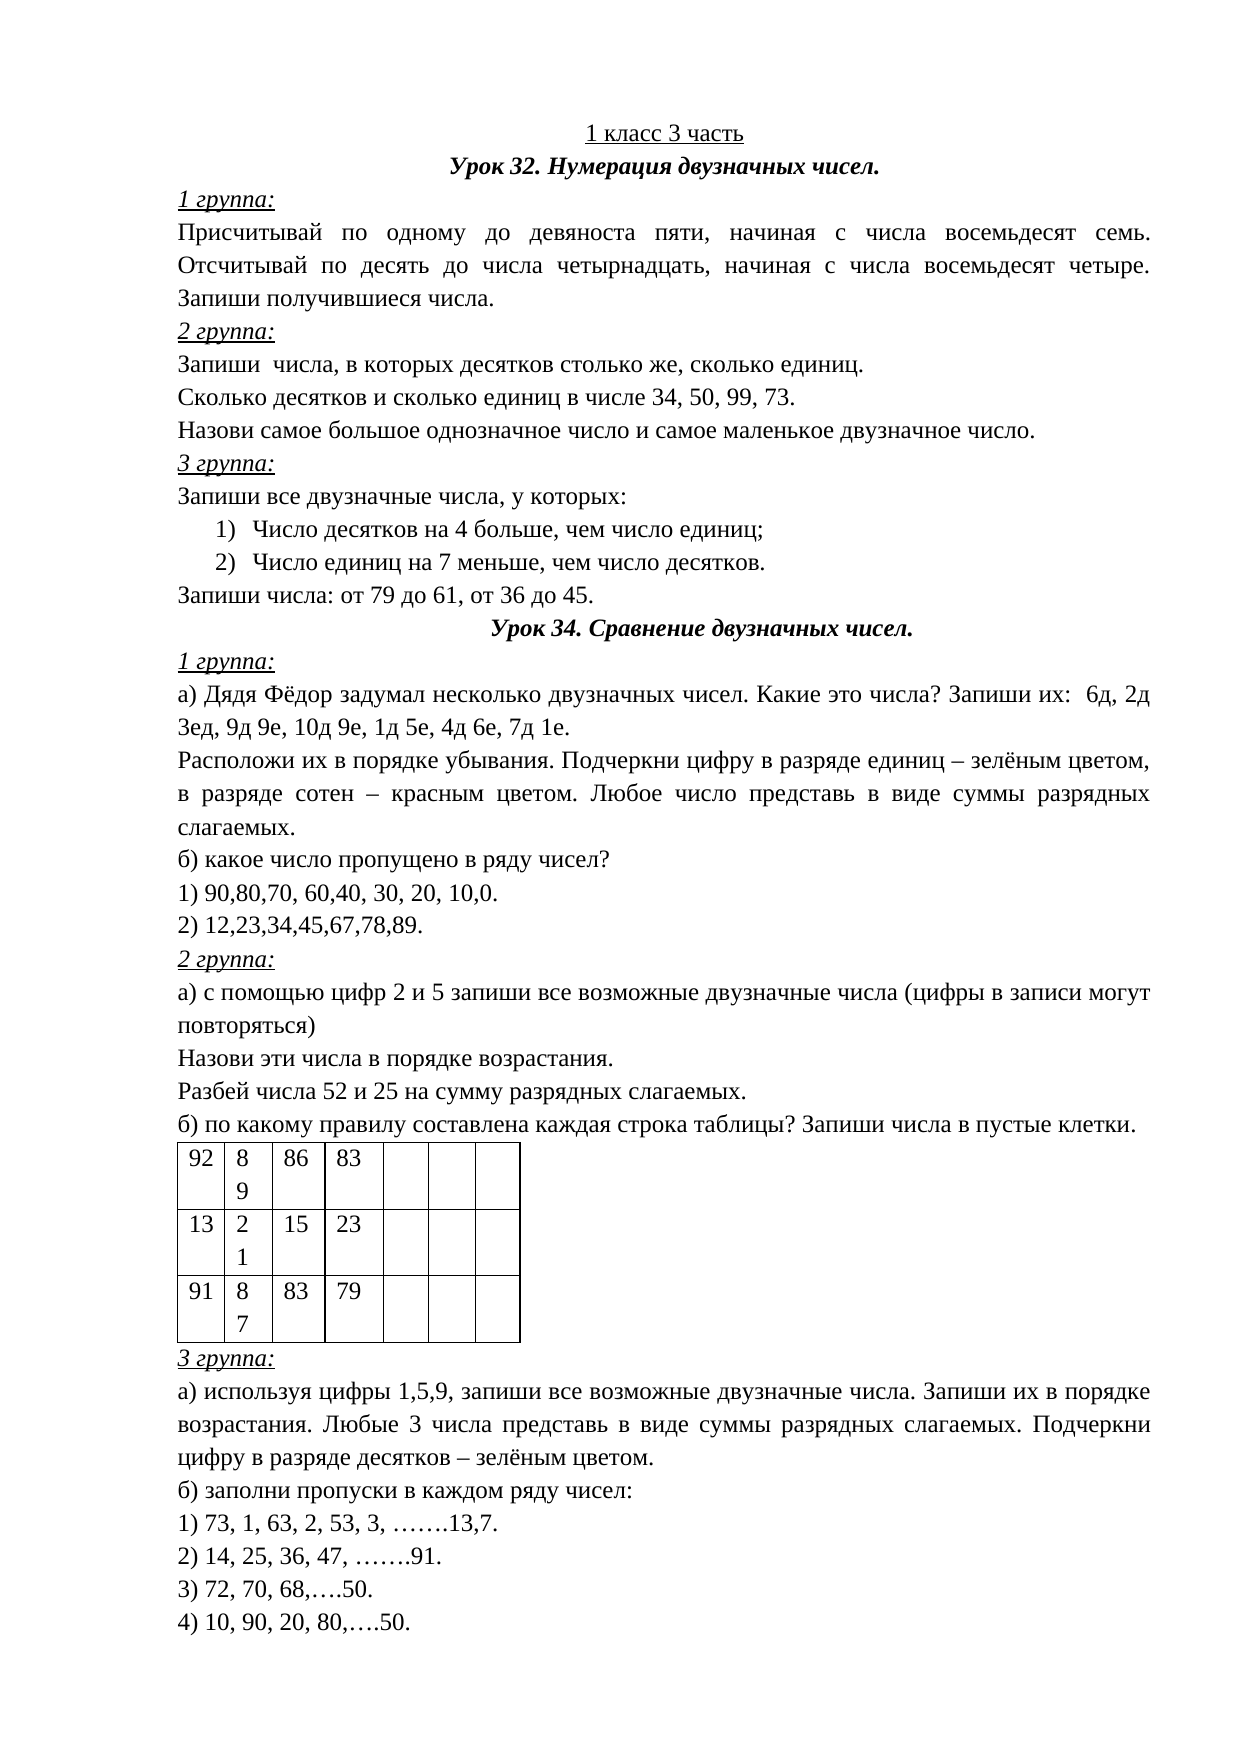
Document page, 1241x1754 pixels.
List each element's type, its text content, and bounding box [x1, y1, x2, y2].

table_header [476, 1143, 519, 1208]
table_header 89 [225, 1143, 272, 1208]
text Запиши все двузначные числа, у которых: [177, 481, 1152, 510]
table_cell 23 [326, 1210, 383, 1275]
text б) какое число пропущено в ряду чисел? [177, 844, 1152, 873]
table_cell 21 [225, 1210, 272, 1275]
table_cell 87 [225, 1276, 272, 1342]
table_cell [429, 1276, 475, 1342]
text а) используя цифры 1,5,9, запиши все возможные двузначные числа. Запиши их в порядке возрастания. Любые 3 числа представь в виде суммы разрядных слагаемых. Подчеркни цифру в разряде десятков – зелёным цветом. [177, 1376, 1152, 1471]
list 1 группа: [177, 646, 1152, 675]
text 3 группа: [177, 448, 1152, 477]
table_cell [476, 1210, 519, 1275]
text Сколько десятков и сколько единиц в числе 34, 50, 99, 73. [177, 382, 1152, 411]
table_cell [429, 1210, 475, 1275]
text а) с помощью цифр 2 и 5 запиши все возможные двузначные числа (цифры в записи могут повторяться) [177, 977, 1152, 1038]
table_cell [384, 1210, 428, 1275]
table_cell 79 [326, 1276, 383, 1342]
table_header [384, 1143, 428, 1208]
table_cell 15 [273, 1210, 324, 1275]
text 1 группа: [177, 184, 1152, 213]
text 3 группа: [177, 1343, 1152, 1372]
table_cell 83 [273, 1276, 324, 1342]
text 1 класс 3 часть [177, 118, 1152, 147]
text 1) 73, 1, 63, 2, 53, 3, …….13,7. [177, 1508, 1152, 1537]
table_header 86 [273, 1143, 324, 1208]
list Число десятков на 4 больше, чем число единиц; [215, 514, 1152, 543]
text а) Дядя Фёдор задумал несколько двузначных чисел. Какие это числа? Запиши их: 6д, 2д 3ед, 9д 9е, 10д 9е, 1д 5е, 4д 6е, 7д 1е. [177, 679, 1152, 741]
text 2 группа: [177, 944, 1152, 972]
text б) по какому правилу составлена каждая строка таблицы? Запиши числа в пустые клетки. [177, 1109, 1152, 1137]
table_header [429, 1143, 475, 1208]
table_header 92 [178, 1143, 224, 1208]
list Запиши числа: от 79 до 61, от 36 до 45. [177, 580, 1152, 609]
text 3) 72, 70, 68,….50. [177, 1574, 1152, 1603]
table_cell 13 [178, 1210, 224, 1275]
table_cell 91 [178, 1276, 224, 1342]
text 2) 14, 25, 36, 47, …….91. [177, 1541, 1152, 1570]
text Расположи их в порядке убывания. Подчеркни цифру в разряде единиц – зелёным цветом, в разряде сотен – красным цветом. Любое число представь в виде суммы разрядных слагаемых. [177, 746, 1152, 840]
text Присчитывай по одному до девяноста пяти, начиная с числа восемьдесят семь. Отсчитывай по десять до числа четырнадцать, начиная с числа восемьдесят четыре. Запиши получившиеся числа. [177, 217, 1152, 312]
text 2) 12,23,34,45,67,78,89. [177, 911, 1152, 939]
table_header 83 [326, 1143, 383, 1208]
list Число единиц на 7 меньше, чем число десятков. [215, 547, 1152, 576]
table_cell [384, 1276, 428, 1342]
text Запиши числа, в которых десятков столько же, сколько единиц. [177, 349, 1152, 378]
list Урок 34. Сравнение двузначных чисел. [252, 613, 1152, 642]
text Назови эти числа в порядке возрастания. [177, 1043, 1152, 1071]
text Разбей числа 52 и 25 на сумму разрядных слагаемых. [177, 1076, 1152, 1104]
text 4) 10, 90, 20, 80,….50. [177, 1607, 1152, 1636]
table_cell [476, 1276, 519, 1342]
text Урок 32. Нумерация двузначных чисел. [177, 151, 1152, 180]
text 2 группа: [177, 316, 1152, 345]
text Назови самое большое однозначное число и самое маленькое двузначное число. [177, 415, 1152, 444]
text 1) 90,80,70, 60,40, 30, 20, 10,0. [177, 878, 1152, 906]
text б) заполни пропуски в каждом ряду чисел: [177, 1475, 1152, 1504]
